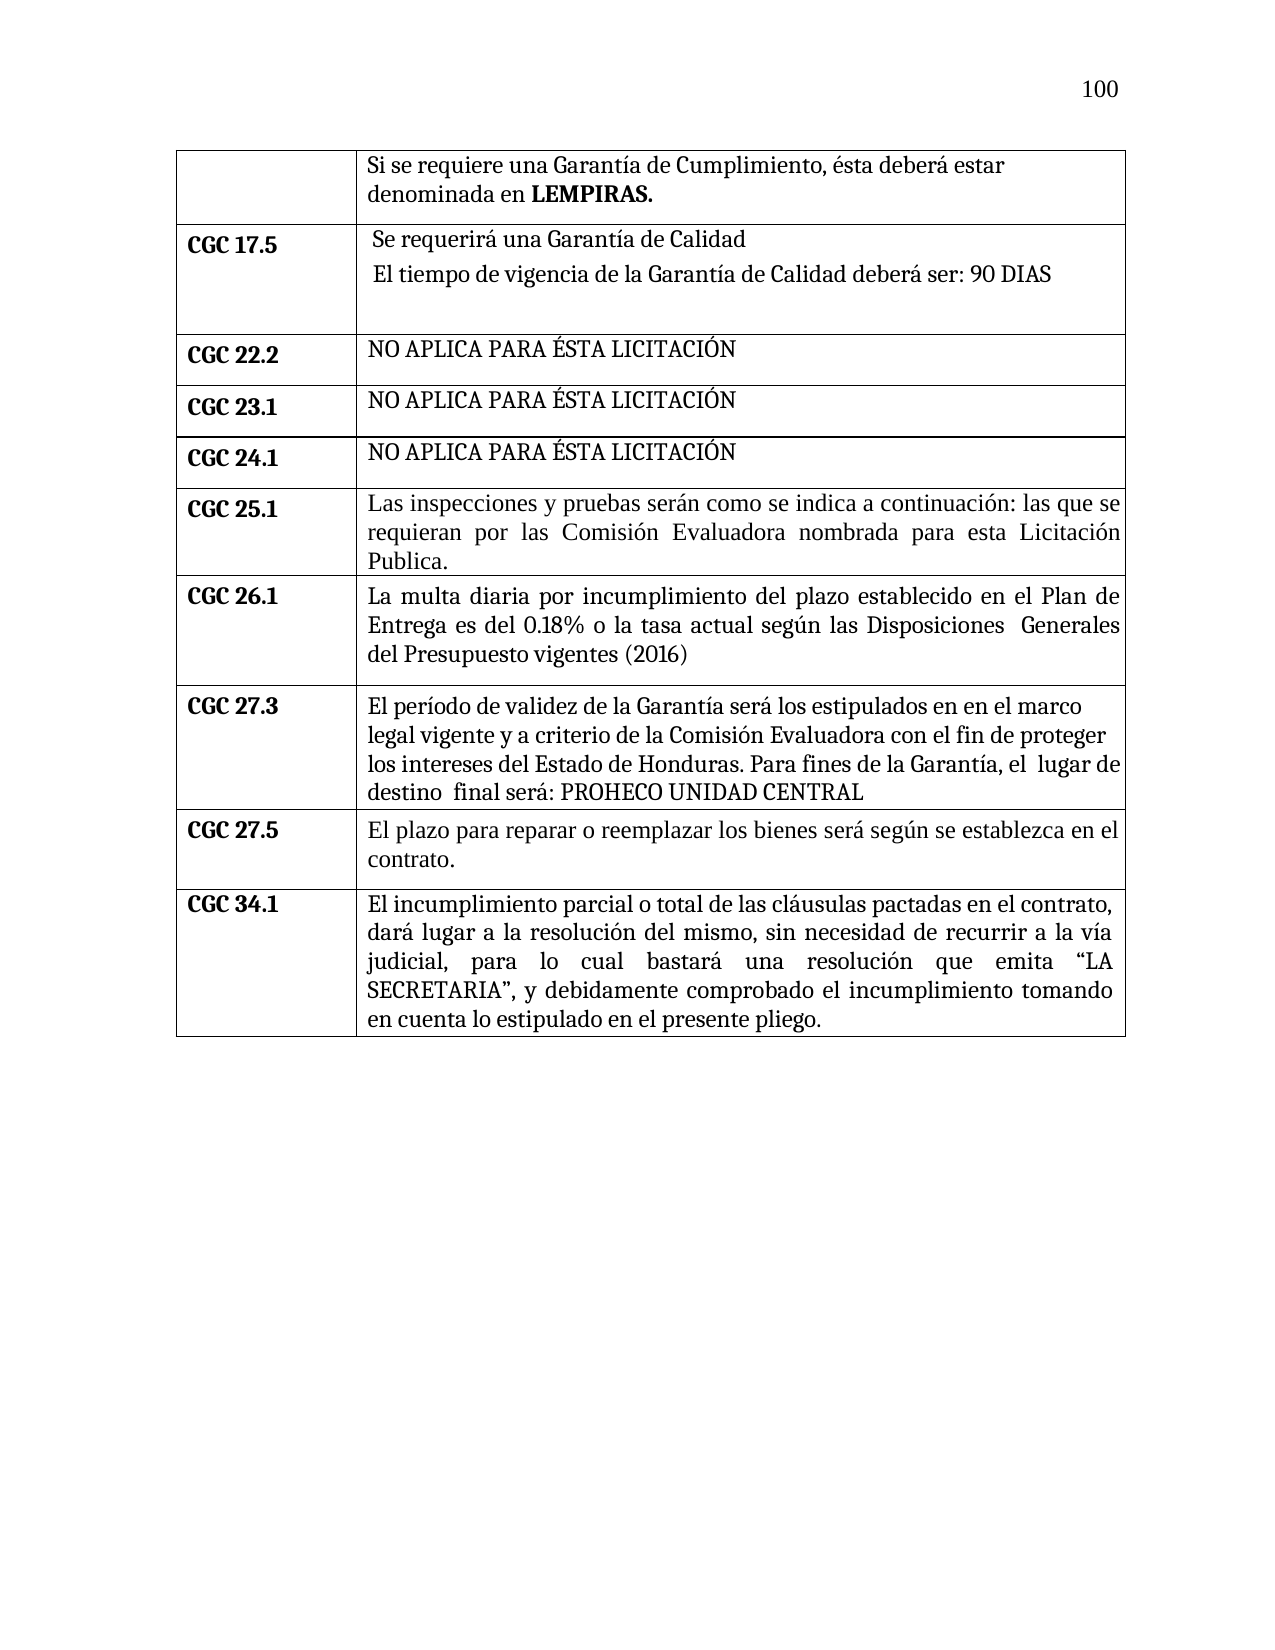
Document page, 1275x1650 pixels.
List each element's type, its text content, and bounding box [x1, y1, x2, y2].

table_cell CGC 22.2 [177, 335, 356, 385]
table_header Si se requiere una Garantía de Cumplimiento, ésta deberá estar denominada en LEMPIRAS. [357, 151, 1125, 224]
table_cell CGC 34.1 [177, 890, 356, 1036]
table_header [177, 151, 356, 224]
table_cell CGC 17.5 [177, 225, 356, 334]
table_cell NO APLICA PARA ÉSTA LICITACIÓN [357, 438, 1125, 487]
table_cell El incumplimiento parcial o total de las cláusulas pactadas en el contrato, dará lugar a la resolución del mismo, sin necesidad de recurrir a la vía judicial, para lo cual bastará una resolución que emita “LA SECRETARIA”, y debidamente comprobado el incumplimiento tomando en cuenta lo estipulado en el presente pliego. [357, 890, 1125, 1036]
table_cell Se requerirá una Garantía de Calidad El tiempo de vigencia de la Garantía de Calidad deberá ser: 90 DIAS [357, 225, 1125, 334]
table_cell CGC 24.1 [177, 438, 356, 487]
table_cell CGC 26.1 [177, 576, 356, 685]
table_cell El período de validez de la Garantía será los estipulados en en el marco legal vigente y a criterio de la Comisión Evaluadora con el fin de proteger los intereses del Estado de Honduras. Para fines de la Garantía, el lugar de destino final será: PROHECO UNIDAD CENTRAL [indicar el (los) nombre(s) del (los) lugar(es)] [357, 686, 1125, 809]
table_cell NO APLICA PARA ÉSTA LICITACIÓN [357, 386, 1125, 436]
table_cell CGC 23.1 [177, 386, 356, 436]
table_cell Las inspecciones y pruebas serán como se indica a continuación: las que se requieran por las Comisión Evaluadora nombrada para esta Licitación Publica. m [357, 489, 1125, 575]
table_cell El plazo para reparar o reemplazar los bienes será según se establezca en el contrato. [357, 810, 1125, 888]
table_cell CGC 27.3 [177, 686, 356, 809]
table_cell La multa diaria por incumplimiento del plazo establecido en el Plan de Entrega es del 0.18% o la tasa actual según las Disposiciones Generales del Presupuesto vigentes (2016) [357, 576, 1125, 685]
table_cell NO APLICA PARA ÉSTA LICITACIÓN [357, 335, 1125, 385]
table_cell CGC 27.5 [177, 810, 356, 888]
table_cell CGC 25.1 [177, 489, 356, 575]
